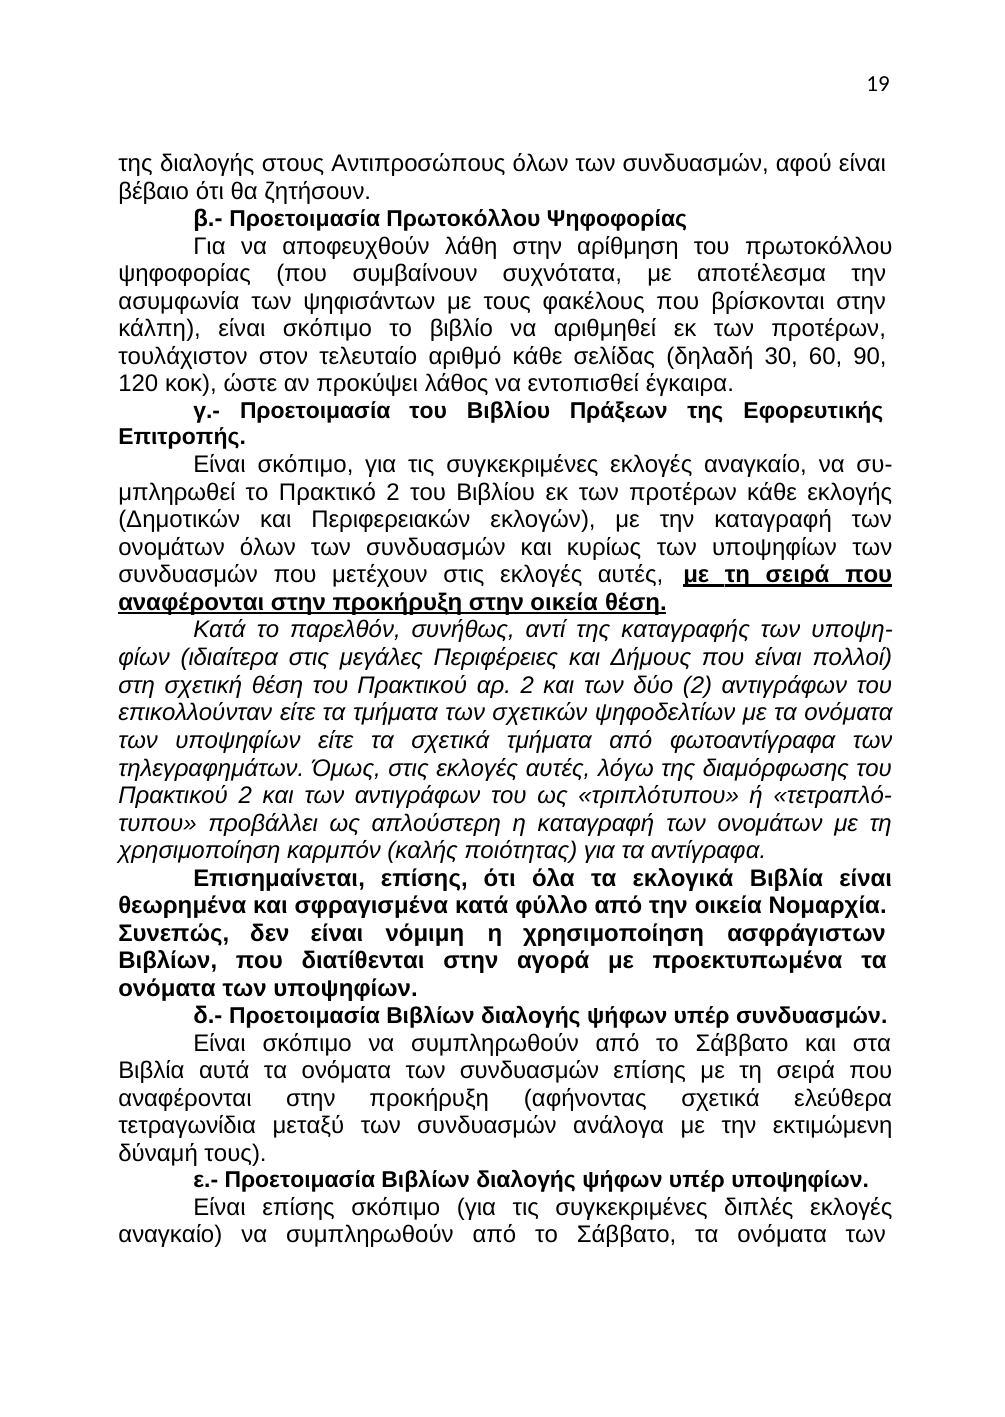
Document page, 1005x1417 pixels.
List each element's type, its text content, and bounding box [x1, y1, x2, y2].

text Για να αποφευχθούν λάθη στην αρίθμηση του πρωτοκόλλου ψηφοφορίας (που συμβαίνουν συχνότατα, με αποτέλεσμα την [118, 232, 892, 287]
text Κατά το παρελθόν, συνήθως, αντί της καταγραφής των υποψη- φίων (ιδιαίτερα στις μεγάλες Περιφέρειες και Δήμους που είναι πολλοί) στη σχετική θέση του Πρακτικού αρ. 2 και των δύο (2) αντιγράφων του επικολλούνταν είτε τα τμήματα των σχετικών ψηφοδελτίων με τα ονόματα των υποψηφίων είτε τα σχετικά τμήματα από φωτοαντίγραφα των τηλεγραφημάτων. Όμως, στις εκλογές αυτές, λόγω της διαμόρφωσης του Πρακτικού 2 και των αντιγράφων του ως «τριπλότυπου» ή «τετραπλό- τυπου» προβάλλει ως απλούστερη η καταγραφή των ονομάτων με τη χρησιμοποίηση καρμπόν (καλής ποιότητας) για τα αντίγραφα. [118, 615, 892, 864]
text τουλάχιστον στον τελευταίο αριθμό κάθε σελίδας (δηλαδή 30, 60, 90, [118, 342, 900, 370]
text Είναι σκόπιμο να συμπληρωθούν από το Σάββατο και στα Βιβλία αυτά τα ονόματα των συνδυασμών επίσης με τη σειρά που αναφέρονται στην προκήρυξη (αφήνοντας σχετικά ελεύθερα τετραγωνίδια μεταξύ των συνδυασμών ανάλογα με την εκτιμώμενη δύναμή τους). [118, 1029, 892, 1166]
text γ.- Προετοιμασία του Βιβλίου Πράξεων της Εφορευτικής [193, 397, 900, 423]
text Συνεπώς, δεν είναι νόμιμη η χρησιμοποίηση ασφράγιστων [118, 919, 900, 947]
text Είναι επίσης σκόπιμο (για τις συγκεκριμένες διπλές εκλογές αναγκαίο) να συμπληρωθούν από το Σάββατο, τα ονόματα των [118, 1193, 892, 1248]
text Βιβλίων, που διατίθενται στην αγορά με προεκτυπωμένα τα ονόματα των υποψηφίων. [118, 947, 892, 1002]
text κάλπη), είναι σκόπιμο το βιβλίο να αριθμηθεί εκ των προτέρων, [118, 314, 900, 342]
text ασυμφωνία των ψηφισάντων με τους φακέλους που βρίσκονται στην [118, 287, 900, 314]
text β.- Προετοιμασία Πρωτοκόλλου Ψηφοφορίας [193, 205, 900, 232]
text ε.- Προετοιμασία Βιβλίων διαλογής ψήφων υπέρ υποψηφίων. [193, 1166, 900, 1193]
text Είναι σκόπιμο, για τις συγκεκριμένες εκλογές αναγκαίο, να συ- μπληρωθεί το Πρακτικό 2 του Βιβλίου εκ των προτέρων κάθε εκλογής (Δημοτικών και Περιφερειακών εκλογών), με την καταγραφή των ονομάτων όλων των συνδυασμών και κυρίως των υποψηφίων των συνδυασμών που μετέχουν στις εκλογές αυτές, με τη σειρά που αναφέρονται στην προκήρυξη στην οικεία θέση. [118, 450, 892, 615]
text 120 κοκ), ώστε αν προκύψει λάθος να εντοπισθεί έγκαιρα. [118, 370, 900, 397]
text δ.- Προετοιμασία Βιβλίων διαλογής ψήφων υπέρ συνδυασμών. [193, 1002, 900, 1029]
text της διαλογής στους Αντιπροσώπους όλων των συνδυασμών, αφού είναι βέβαιο ότι θα ζητήσουν. [118, 150, 892, 205]
text Επιτροπής. [118, 423, 900, 450]
text Επισημαίνεται, επίσης, ότι όλα τα εκλογικά Βιβλία είναι θεωρημένα και σφραγισμένα κατά φύλλο από την οικεία Νομαρχία. [118, 864, 892, 919]
